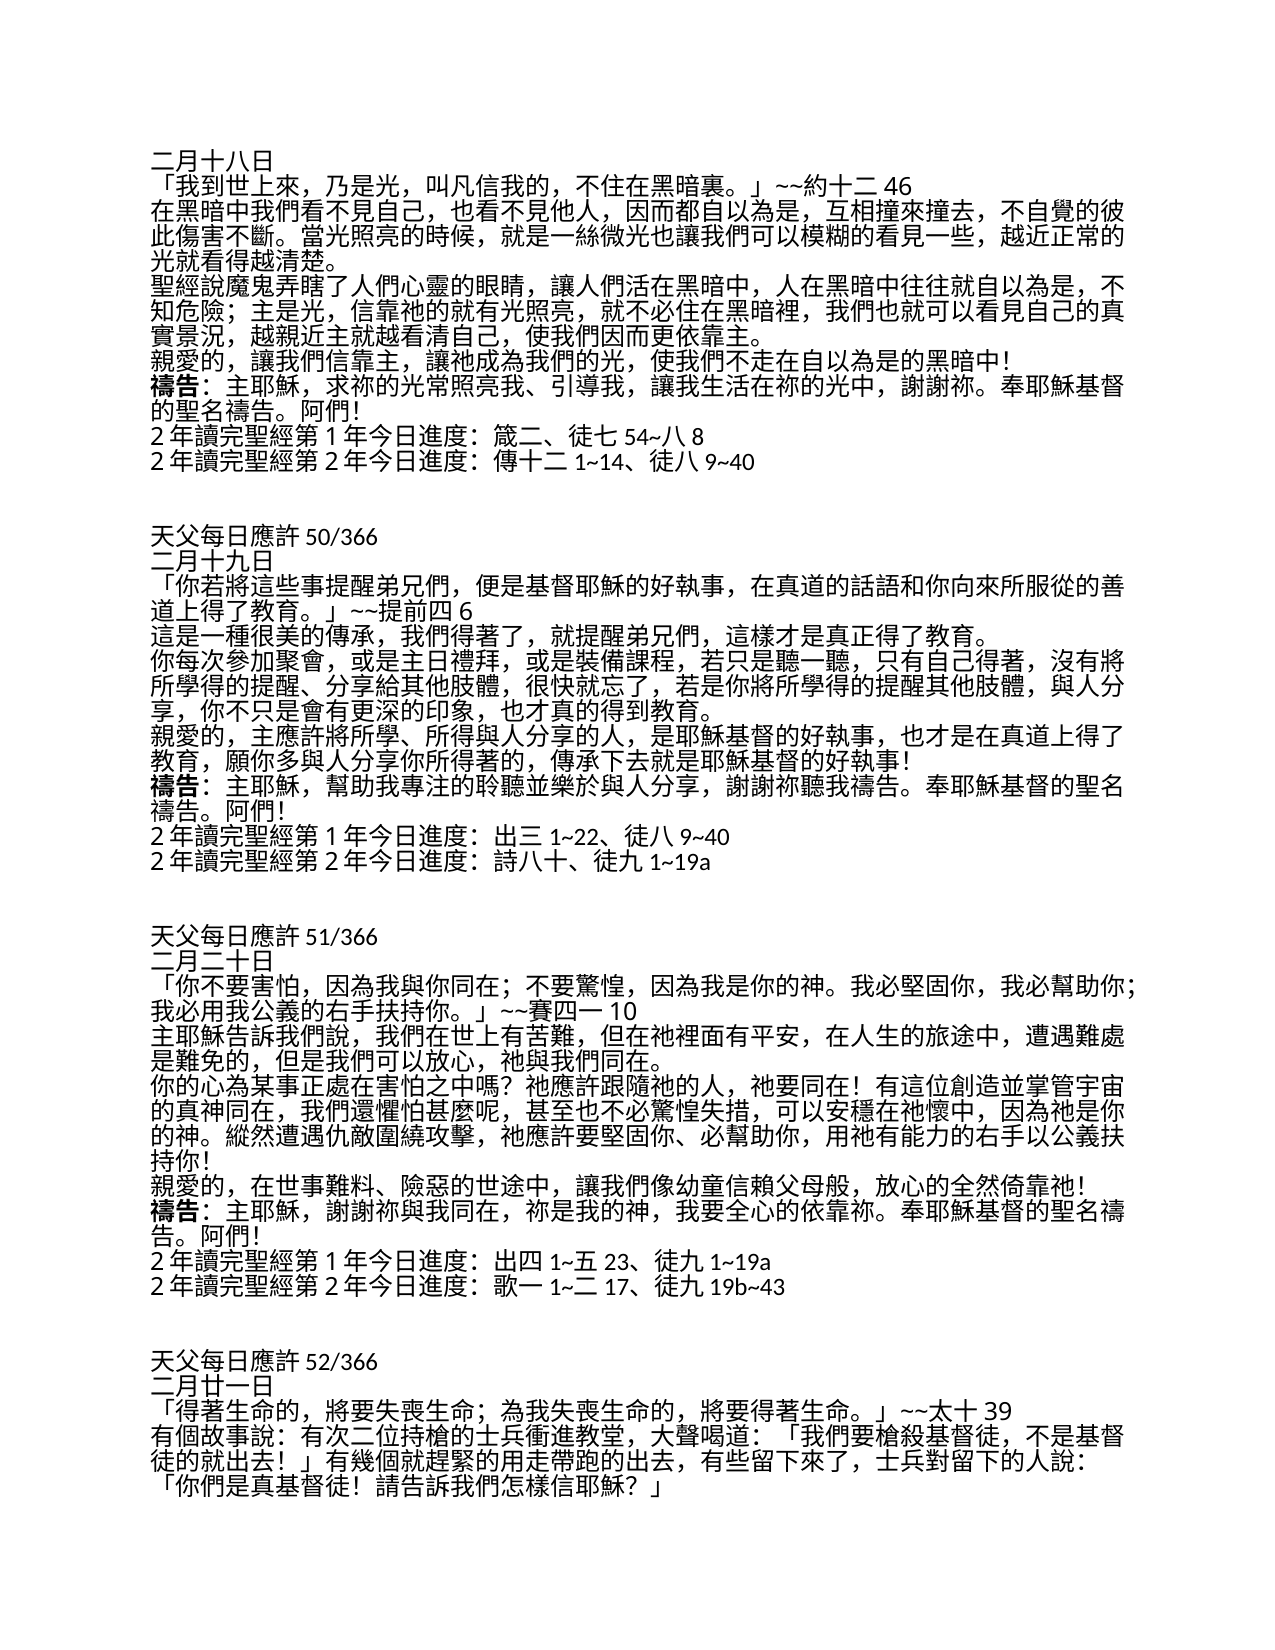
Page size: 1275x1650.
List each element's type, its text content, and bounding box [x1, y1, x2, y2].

text 你每次參加聚會，或是主日禮拜，或是裝備課程，若只是聽一聽，只有自己得著，沒有將所學得的提醒、分享給其他肢體，很快就忘了，若是你將所學得的提醒其他肢體，與人分享，你不只是會有更深的印象，也才真的得到教育。 [150, 650, 1125, 725]
text 你的心為某事正處在害怕之中嗎？祂應許跟隨祂的人，祂要同在！有這位創造並掌管宇宙的真神同在，我們還懼怕甚麼呢，甚至也不必驚惶失措，可以安穩在祂懷中，因為祂是你的神。縱然遭遇仇敵圍繞攻擊，祂應許要堅固你、必幫助你，用祂有能力的右手以公義扶持你！ [150, 1075, 1125, 1175]
text 二月廿一日 [150, 1375, 1125, 1400]
text 「你若將這些事提醒弟兄們，便是基督耶穌的好執事，在真道的話語和你向來所服從的善道上得了教育。」~~提前四6 [150, 575, 1125, 625]
text 2年讀完聖經第2年今日進度：傳十二1~14、徒八9~40 [150, 450, 1125, 475]
text 親愛的，在世事難料、險惡的世途中，讓我們像幼童信賴父母般，放心的全然倚靠祂！ [150, 1175, 1125, 1200]
text 「我到世上來，乃是光，叫凡信我的，不住在黑暗裏。」~~約十二46 [150, 175, 1125, 200]
text 禱告：主耶穌，求祢的光常照亮我、引導我，讓我生活在祢的光中，謝謝祢。奉耶穌基督的聖名禱告。阿們！ [150, 375, 1125, 425]
text 有個故事說：有次二位持槍的士兵衝進教堂，大聲喝道：「我們要槍殺基督徒，不是基督徒的就出去！」有幾個就趕緊的用走帶跑的出去，有些留下來了，士兵對留下的人說：「你們是真基督徒！請告訴我們怎樣信耶穌？」 [150, 1425, 1125, 1500]
text 二月十九日 [150, 550, 1125, 575]
text 聖經說魔鬼弄瞎了人們心靈的眼睛，讓人們活在黑暗中，人在黑暗中往往就自以為是，不知危險；主是光，信靠祂的就有光照亮，就不必住在黑暗裡，我們也就可以看見自己的真實景況，越親近主就越看清自己，使我們因而更依靠主。 [150, 275, 1125, 350]
text 2年讀完聖經第1年今日進度：出四1~五23、徒九1~19a [150, 1250, 1125, 1275]
text 親愛的，讓我們信靠主，讓祂成為我們的光，使我們不走在自以為是的黑暗中！ [150, 350, 1125, 375]
text 主耶穌告訴我們說，我們在世上有苦難，但在祂裡面有平安，在人生的旅途中，遭遇難處是難免的，但是我們可以放心，祂與我們同在。 [150, 1025, 1125, 1075]
text 「你不要害怕，因為我與你同在；不要驚惶，因為我是你的神。我必堅固你，我必幫助你；我必用我公義的右手扶持你。」~~賽四一10 [150, 975, 1125, 1025]
text 禱告：主耶穌，幫助我專注的聆聽並樂於與人分享，謝謝祢聽我禱告。奉耶穌基督的聖名禱告。阿們！ [150, 775, 1125, 825]
text 天父每日應許50/366 [150, 525, 1125, 550]
text 天父每日應許52/366 [150, 1350, 1125, 1375]
text 2年讀完聖經第2年今日進度：詩八十、徒九1~19a [150, 850, 1125, 875]
text 這是一種很美的傳承，我們得著了，就提醒弟兄們，這樣才是真正得了教育。 [150, 625, 1125, 650]
text 親愛的，主應許將所學、所得與人分享的人，是耶穌基督的好執事，也才是在真道上得了教育，願你多與人分享你所得著的，傳承下去就是耶穌基督的好執事！ [150, 725, 1125, 775]
text 2年讀完聖經第1年今日進度：箴二、徒七54~八8 [150, 425, 1125, 450]
text 2年讀完聖經第1年今日進度：出三1~22、徒八9~40 [150, 825, 1125, 850]
text 二月二十日 [150, 950, 1125, 975]
text 「得著生命的，將要失喪生命；為我失喪生命的，將要得著生命。」~~太十39 [150, 1400, 1125, 1425]
text 2年讀完聖經第2年今日進度：歌一1~二17、徒九19b~43 [150, 1275, 1125, 1300]
text 天父每日應許51/366 [150, 925, 1125, 950]
text 禱告：主耶穌，謝謝祢與我同在，祢是我的神，我要全心的依靠祢。奉耶穌基督的聖名禱告。阿們！ [150, 1200, 1125, 1250]
text 二月十八日 [150, 150, 1125, 175]
text 在黑暗中我們看不見自己，也看不見他人，因而都自以為是，互相撞來撞去，不自覺的彼此傷害不斷。當光照亮的時候，就是一絲微光也讓我們可以模糊的看見一些，越近正常的光就看得越清楚。 [150, 200, 1125, 275]
